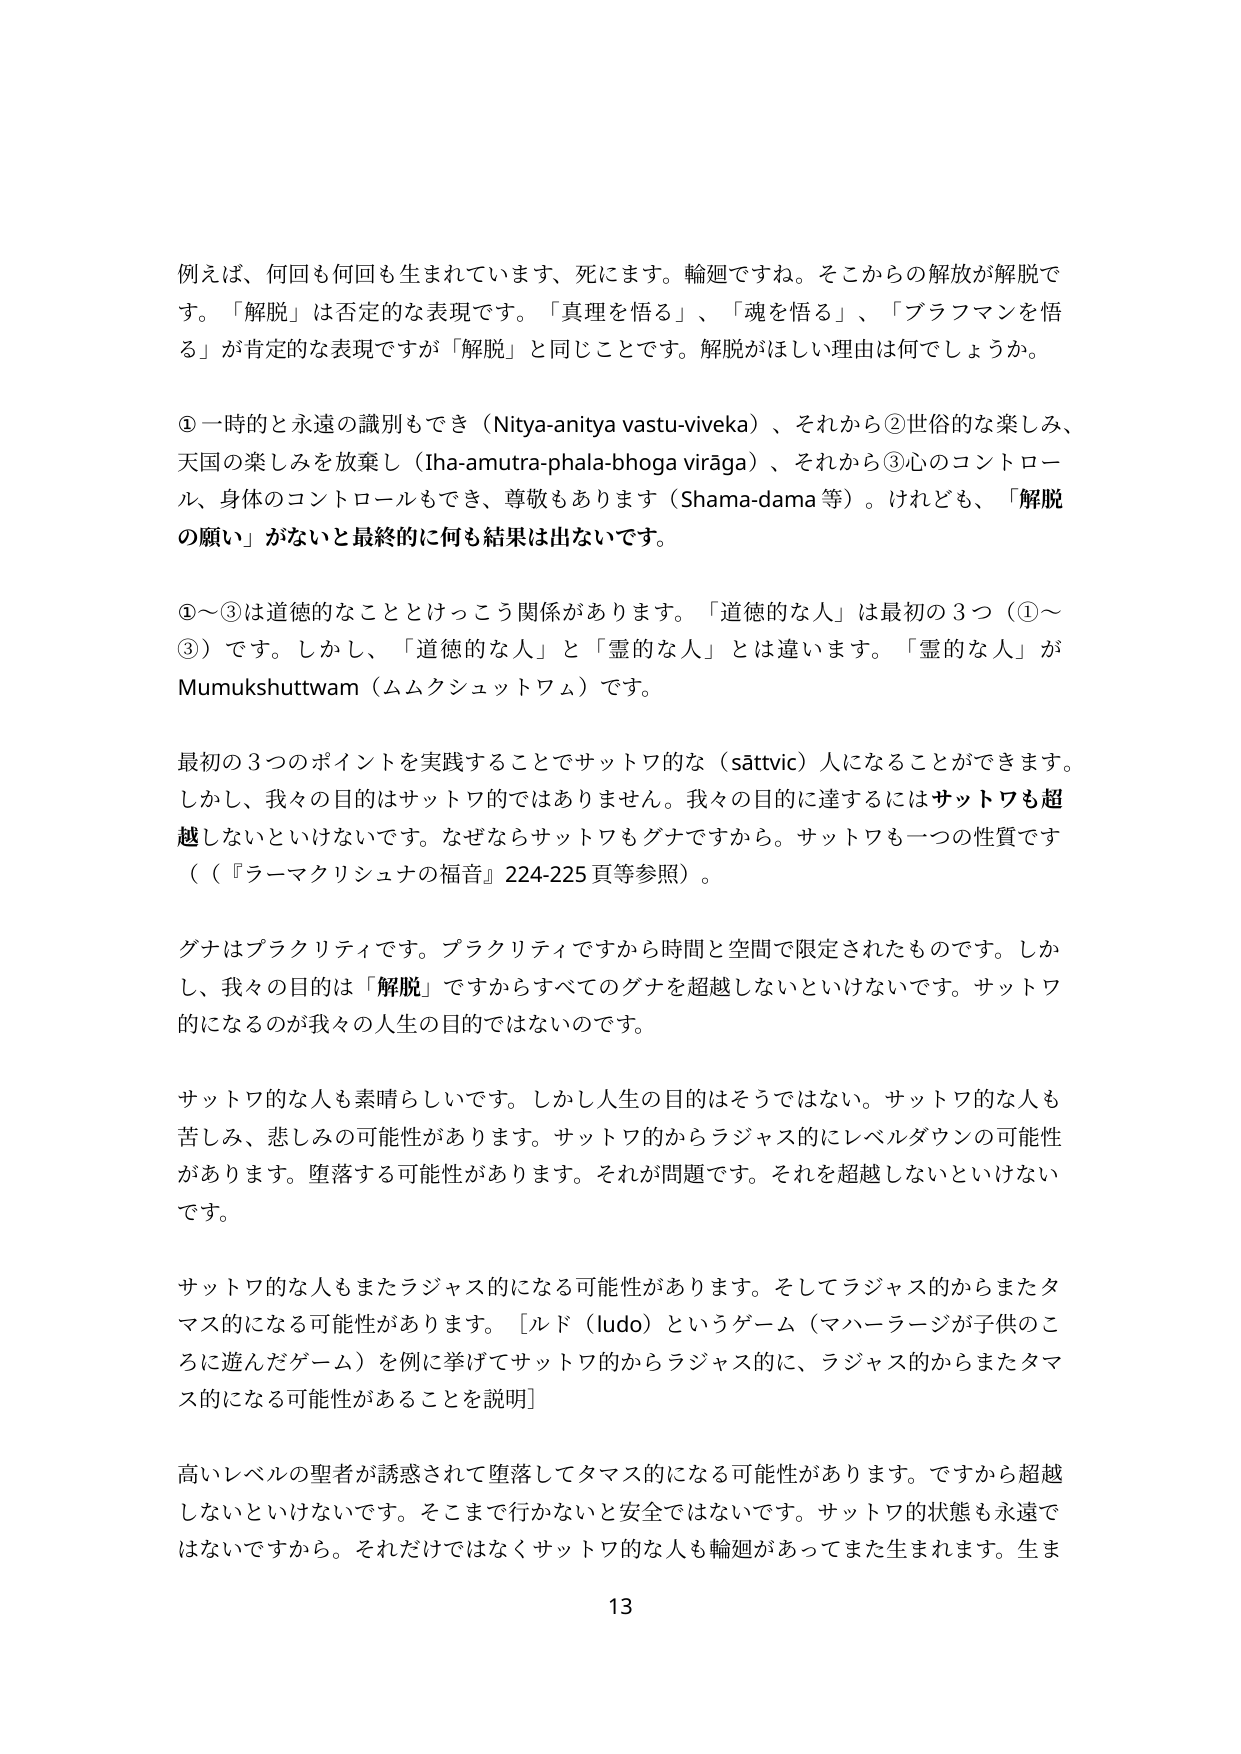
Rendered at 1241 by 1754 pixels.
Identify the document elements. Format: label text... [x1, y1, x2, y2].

text サットワ的な人も素晴らしいです。しかし人生の目的はそうではない。サットワ的な人も苦しみ、悲しみの可能性があります。サットワ的からラジャス的にレベルダウンの可能性があります。堕落する可能性があります。それが問題です。それを超越しないといけないです。 [177, 1079, 1063, 1229]
text 最初の３つのポイントを実践することでサットワ的な（sāttvic）人になることができます。しかし、我々の目的はサットワ的ではありません。我々の目的に達するにはサットワも超越しないといけないです。なぜならサットワもグナですから。サットワも一つの性質です（（『ラーマクリシュナの福音』224-225頁等参照）。 [177, 742, 1063, 892]
text グナはプラクリティです。プラクリティですから時間と空間で限定されたものです。しかし、我々の目的は「解脱」ですからすべてのグナを超越しないといけないです。サットワ的になるのが我々の人生の目的ではないのです。 [177, 929, 1063, 1042]
text 例えば、何回も何回も生まれています、死にます。輪廻ですね。そこからの解放が解脱です。「解脱」は否定的な表現です。「真理を悟る」、「魂を悟る」、「ブラフマンを悟る」が肯定的な表現ですが「解脱」と同じことです。解脱がほしい理由は何でしょうか。 [177, 254, 1063, 367]
text ①一時的と永遠の識別もでき（Nitya-anitya vastu-viveka）、それから②世俗的な楽しみ、天国の楽しみを放棄し（Iha-amutra-phala-bhoga virāga）、それから③心のコントロール、身体のコントロールもでき、尊敬もあります（Shama-dama等）。けれども、「解脱の願い」がないと最終的に何も結果は出ないです。 [177, 404, 1063, 554]
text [177, 1454, 1063, 1567]
text ①～③は道徳的なこととけっこう関係があります。「道徳的な人」は最初の３つ（①～③）です。しかし、「道徳的な人」と「霊的な人」とは違います。「霊的な人」がMumukshuttwam（ムムクシュットワㇺ）です。 [177, 592, 1063, 704]
text サットワ的な人もまたラジャス的になる可能性があります。そしてラジャス的からまたタマス的になる可能性があります。［ルド（ludo）というゲーム（マハーラージが子供のころに遊んだゲーム）を例に挙げてサットワ的からラジャス的に、ラジャス的からまたタマス的になる可能性があることを説明］ [177, 1267, 1063, 1417]
